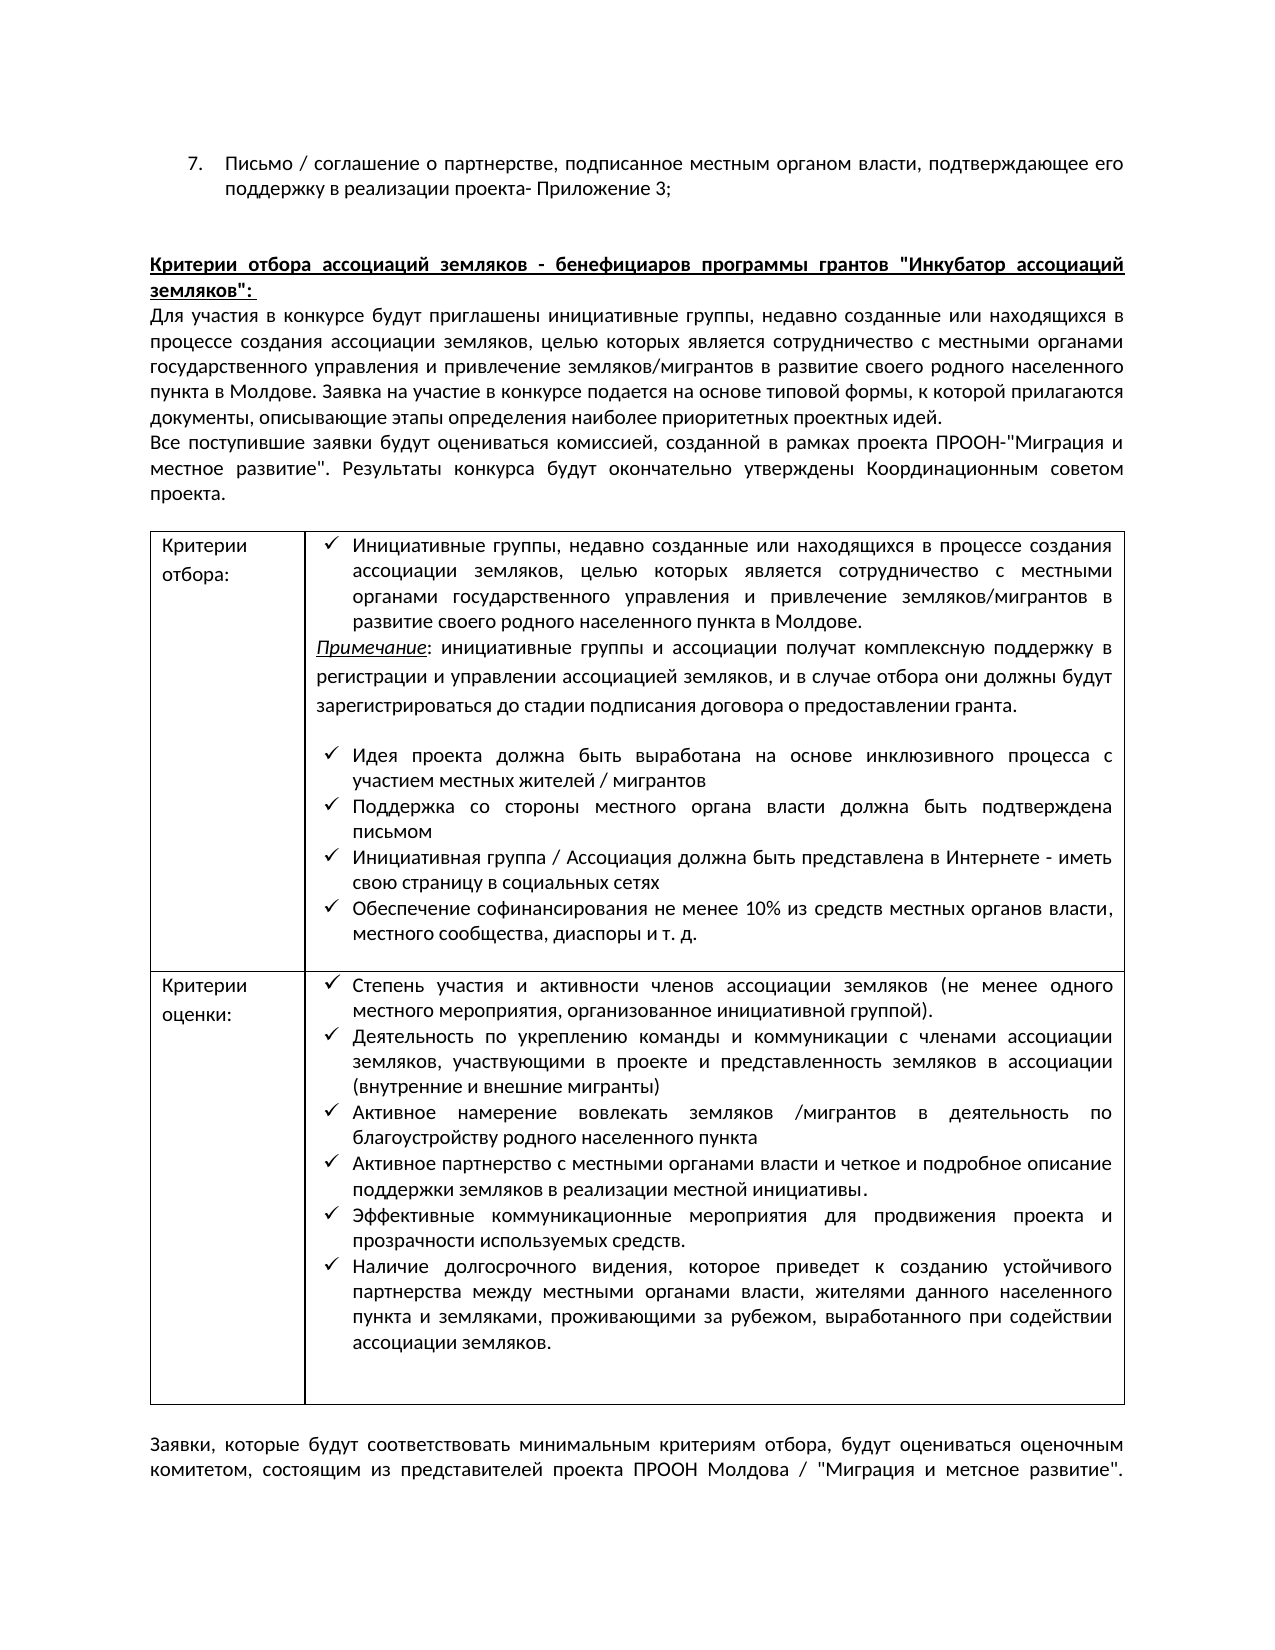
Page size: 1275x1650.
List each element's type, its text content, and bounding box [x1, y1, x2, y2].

table_cell Степень участия и активности членов ассоциации земляков (не менее одного местного мероприятия, организованное инициативной группой). Деятельность по укреплению команды и коммуникации с членами ассоциации земляков, участвующими в проекте и представленность земляков в ассоциации (внутренние и внешние мигранты) Активное намерение вовлекать земляков /мигрантов в деятельность по благоустройству родного населенного пункта Активное партнерство с местными органами власти и четкое и подробное описание поддержки земляков в реализации местной инициативы. Эффективные коммуникационные мероприятия для продвижения проекта и прозрачности используемых средств. Наличие долгосрочного видения, которое приведет к созданию устойчивого партнерства между местными органами власти, жителями данного населенного пункта и земляками, проживающими за рубежом, выработанного при содействии ассоциации земляков. [306, 972, 1124, 1404]
text Критерии отбора ассоциаций земляков - бенефициаров программы грантов "Инкубатор ассоциаций земляков": [150, 252, 1125, 273]
text Для участия в конкурсе будут приглашены инициативные группы, недавно созданные или находящихся в процессе создания ассоциации земляков, целью которых является сотрудничество с местными органами государственного управления и привлечение земляков/мигрантов в развитие своего родного населенного пункта в Молдове. Заявка на участие в конкурсе подается на основе типовой формы, к которой прилагаются документы, описывающие этапы определения наиболее приоритетных проектных идей. [150, 302, 1125, 429]
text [150, 1431, 1125, 1482]
table_header Критерии отбора: [151, 532, 304, 971]
text Критерии отбора ассоциаций земляков - бенефициаров программы грантов "Инкубатор ассоциаций земляков": [150, 275, 1125, 302]
text Все поступившие заявки будут оцениваться комиссией, созданной в рамках проекта ПРООН-"Миграция и местное развитие". Результаты конкурса будут окончательно утверждены Координационным советом проекта. [150, 429, 1125, 506]
table_header Инициативные группы, недавно созданные или находящихся в процессе создания ассоциации земляков, целью которых является сотрудничество с местными органами государственного управления и привлечение земляков/мигрантов в развитие своего родного населенного пункта в Молдове. Примечание: инициативные группы и ассоциации получат комплексную поддержку в регистрации и управлении ассоциацией земляков, и в случае отбора они должны будут зарегистрироваться до стадии подписания договора о предоставлении гранта. Идея проекта должна быть выработана на основе инклюзивного процесса с участием местных жителей / мигрантов Поддержка со стороны местного органа власти должна быть подтверждена письмом Инициативная группа / Ассоциация должна быть представлена в Интернете - иметь свою страницу в социальных сетях Обеспечение софинансирования не менее 10% из средств местных органов власти, местного сообщества, диаспоры и т. д. [306, 532, 1124, 971]
table_cell Критерии оценки: [151, 972, 304, 1404]
list Письмо / соглашение о партнерстве, подписанное местным органом власти, подтверждающее его поддержку в реализации проекта- Приложение 3; [187, 150, 1125, 201]
